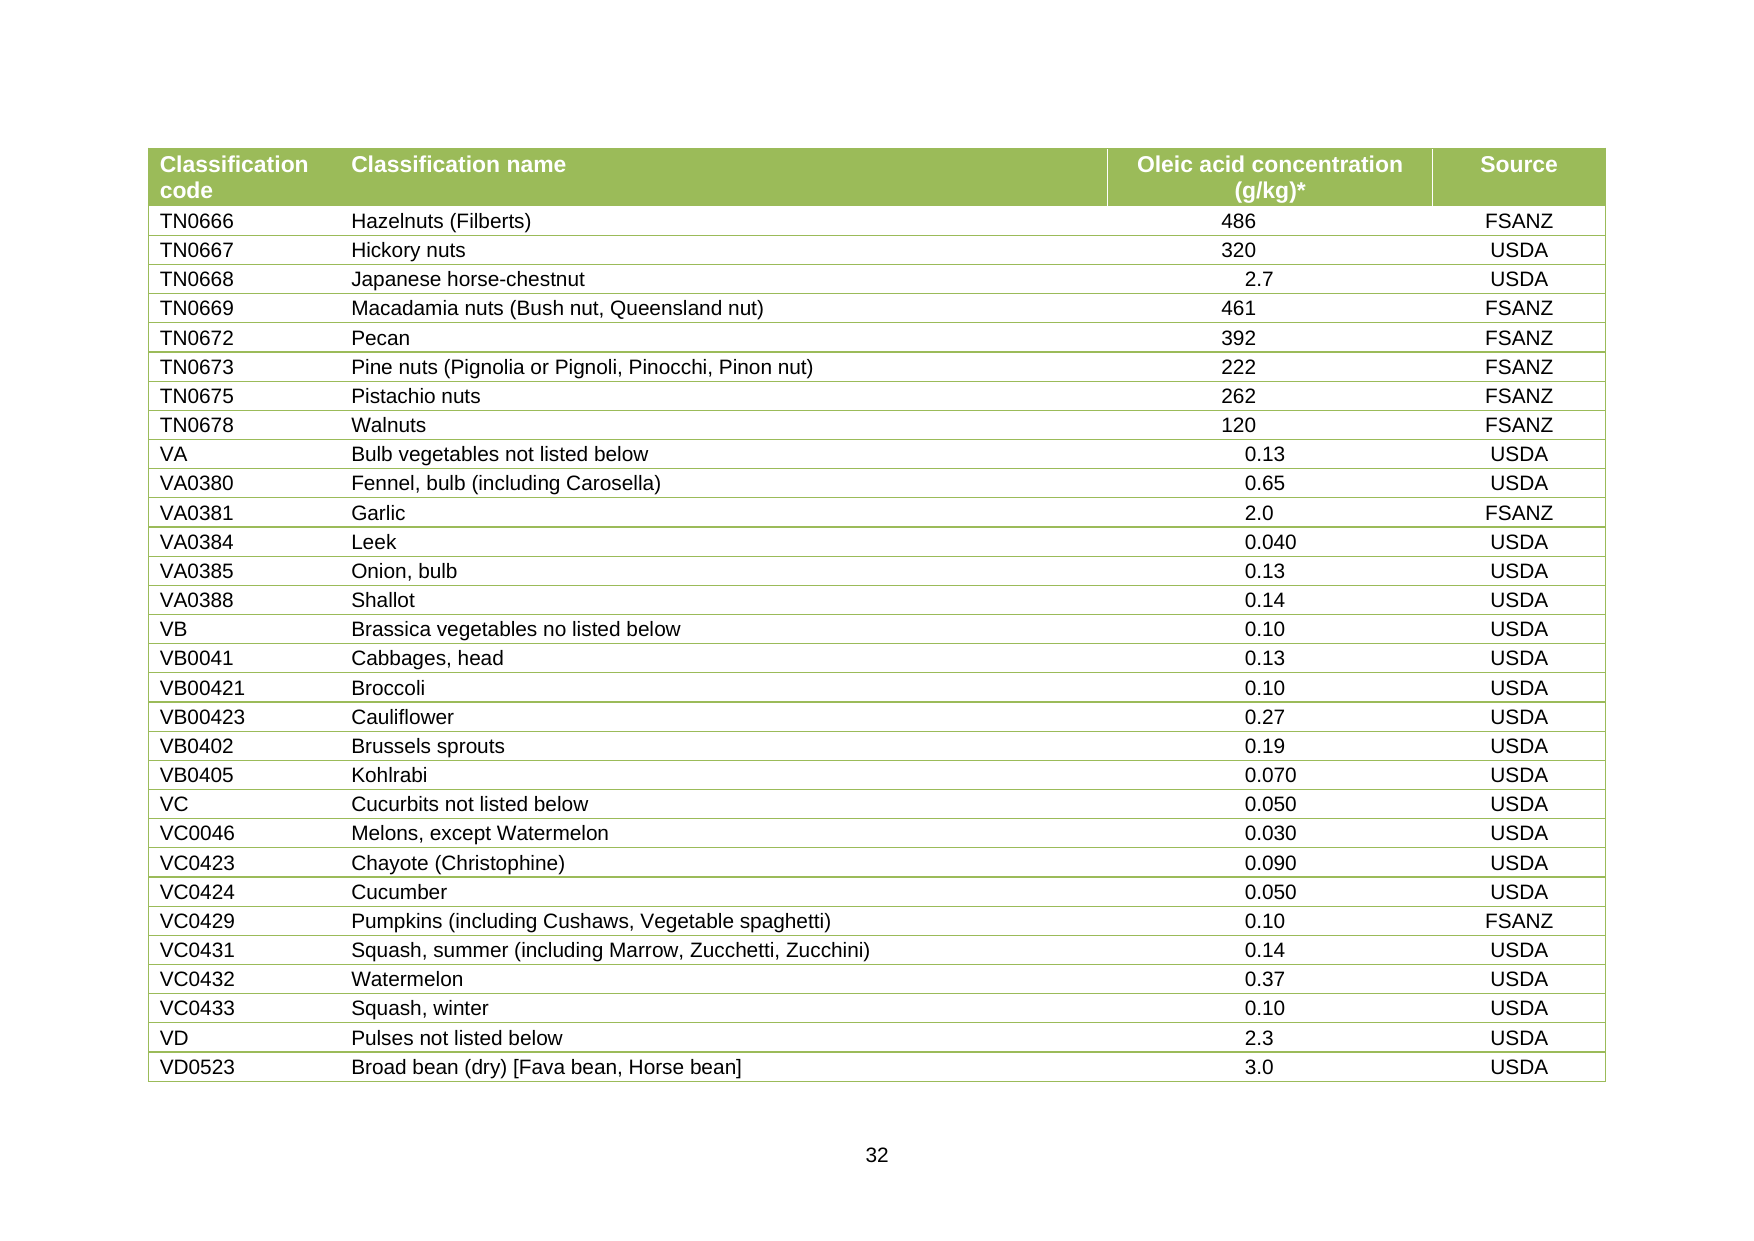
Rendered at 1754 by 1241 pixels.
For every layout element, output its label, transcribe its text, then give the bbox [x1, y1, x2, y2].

table_cell FSANZ [1433, 382, 1605, 410]
table_cell USDA [1433, 440, 1605, 468]
table_cell USDA [1433, 878, 1605, 906]
table_cell VC0423 [149, 848, 340, 876]
table_cell Cauliflower [340, 703, 1107, 731]
table_cell VA0385 [149, 557, 340, 585]
table_cell VD [149, 1023, 340, 1051]
table_cell VA0380 [149, 469, 340, 497]
table_cell FSANZ [1433, 323, 1605, 351]
table_cell TN0668 [149, 265, 340, 293]
table_cell Onion, bulb [340, 557, 1107, 585]
table_cell USDA [1433, 732, 1605, 760]
table_cell VC0046 [149, 819, 340, 847]
table_cell TN0678 [149, 411, 340, 439]
table_cell 0.13 [1108, 557, 1432, 585]
table_cell VA [149, 440, 340, 468]
table_cell Pulses not listed below [340, 1023, 1107, 1051]
table_cell FSANZ [1433, 907, 1605, 935]
table_cell FSANZ [1433, 294, 1605, 322]
table_cell Pistachio nuts [340, 382, 1107, 410]
table_cell VB [149, 615, 340, 643]
table_cell Hickory nuts [340, 236, 1107, 264]
table_cell Pecan [340, 323, 1107, 351]
table_cell USDA [1433, 761, 1605, 789]
table_cell 0.050 [1108, 878, 1432, 906]
table_cell FSANZ [1433, 353, 1605, 381]
table_cell USDA [1433, 236, 1605, 264]
table_cell USDA [1433, 557, 1605, 585]
table_cell Squash, summer (including Marrow, Zucchetti, Zucchini) [340, 936, 1107, 964]
table_cell Fennel, bulb (including Carosella) [340, 469, 1107, 497]
table_cell USDA [1433, 644, 1605, 672]
table_cell 222 [1108, 353, 1432, 381]
table_cell Walnuts [340, 411, 1107, 439]
table_cell Brussels sprouts [340, 732, 1107, 760]
table_cell TN0675 [149, 382, 340, 410]
table_cell 0.10 [1108, 615, 1432, 643]
table_cell FSANZ [1433, 411, 1605, 439]
table_cell 0.13 [1108, 644, 1432, 672]
table_header Classification name [340, 149, 1107, 206]
table_cell 0.10 [1108, 907, 1432, 935]
table_cell Melons, except Watermelon [340, 819, 1107, 847]
table_cell VC0429 [149, 907, 340, 935]
table_cell 0.070 [1108, 761, 1432, 789]
table_cell VB00421 [149, 673, 340, 701]
table_cell Cabbages, head [340, 644, 1107, 672]
table_cell Macadamia nuts (Bush nut, Queensland nut) [340, 294, 1107, 322]
table_cell TN0666 [149, 206, 340, 235]
table_cell 262 [1108, 382, 1432, 410]
table_cell 320 [1108, 236, 1432, 264]
table_cell USDA [1433, 586, 1605, 614]
table_cell Kohlrabi [340, 761, 1107, 789]
table_cell USDA [1433, 528, 1605, 556]
table_cell 0.37 [1108, 965, 1432, 993]
table_header Oleic acid concentration (g/kg)* [1108, 149, 1432, 206]
table_cell VC0424 [149, 878, 340, 906]
table_cell Watermelon [340, 965, 1107, 993]
table_cell USDA [1433, 790, 1605, 818]
table_cell TN0667 [149, 236, 340, 264]
table_cell 0.050 [1108, 790, 1432, 818]
table_cell FSANZ [1433, 206, 1605, 235]
table_cell Cucumber [340, 878, 1107, 906]
table_cell VA0384 [149, 528, 340, 556]
table_cell FSANZ [1433, 498, 1605, 526]
table_cell 0.090 [1108, 848, 1432, 876]
table_cell Broad bean (dry) [Fava bean, Horse bean] [340, 1053, 1107, 1081]
table_cell 2.3 [1108, 1023, 1432, 1051]
table_cell 0.030 [1108, 819, 1432, 847]
table_cell USDA [1433, 994, 1605, 1022]
table_cell Broccoli [340, 673, 1107, 701]
table_cell 120 [1108, 411, 1432, 439]
table_cell 0.040 [1108, 528, 1432, 556]
table_cell 0.10 [1108, 673, 1432, 701]
table_cell TN0672 [149, 323, 340, 351]
table_cell 461 [1108, 294, 1432, 322]
table_cell USDA [1433, 1023, 1605, 1051]
table_cell Bulb vegetables not listed below [340, 440, 1107, 468]
table_cell Shallot [340, 586, 1107, 614]
table_cell VB00423 [149, 703, 340, 731]
table_cell VA0388 [149, 586, 340, 614]
table_cell 392 [1108, 323, 1432, 351]
table_cell VB0405 [149, 761, 340, 789]
table_cell USDA [1433, 615, 1605, 643]
table_cell 0.27 [1108, 703, 1432, 731]
table_cell USDA [1433, 819, 1605, 847]
table_cell Leek [340, 528, 1107, 556]
table_cell VB0402 [149, 732, 340, 760]
table_cell VC0431 [149, 936, 340, 964]
table_cell 2.7 [1108, 265, 1432, 293]
table_cell 2.0 [1108, 498, 1432, 526]
table_cell USDA [1433, 936, 1605, 964]
table_header Classification code [149, 149, 340, 206]
table_cell VC [149, 790, 340, 818]
table_cell VD0523 [149, 1053, 340, 1081]
table_cell 0.13 [1108, 440, 1432, 468]
table_cell Cucurbits not listed below [340, 790, 1107, 818]
table_cell 0.65 [1108, 469, 1432, 497]
table_cell USDA [1433, 965, 1605, 993]
table_cell VC0432 [149, 965, 340, 993]
table_cell 0.14 [1108, 936, 1432, 964]
table_cell TN0673 [149, 353, 340, 381]
table_cell TN0669 [149, 294, 340, 322]
table_cell USDA [1433, 673, 1605, 701]
table_cell Japanese horse-chestnut [340, 265, 1107, 293]
table_cell 486 [1108, 206, 1432, 235]
table_cell USDA [1433, 1053, 1605, 1081]
table_cell Squash, winter [340, 994, 1107, 1022]
table_cell USDA [1433, 469, 1605, 497]
table_cell Chayote (Christophine) [340, 848, 1107, 876]
table_cell Pine nuts (Pignolia or Pignoli, Pinocchi, Pinon nut) [340, 353, 1107, 381]
table_cell 0.14 [1108, 586, 1432, 614]
table_cell 0.19 [1108, 732, 1432, 760]
table_cell USDA [1433, 848, 1605, 876]
table_cell Brassica vegetables no listed below [340, 615, 1107, 643]
table_cell 3.0 [1108, 1053, 1432, 1081]
table_cell 0.10 [1108, 994, 1432, 1022]
table_cell USDA [1433, 703, 1605, 731]
table_cell VC0433 [149, 994, 340, 1022]
table_cell VB0041 [149, 644, 340, 672]
table_cell Hazelnuts (Filberts) [340, 206, 1107, 235]
table_header Source [1433, 149, 1605, 206]
table_cell USDA [1433, 265, 1605, 293]
table_cell Pumpkins (including Cushaws, Vegetable spaghetti) [340, 907, 1107, 935]
table_cell VA0381 [149, 498, 340, 526]
table_cell Garlic [340, 498, 1107, 526]
